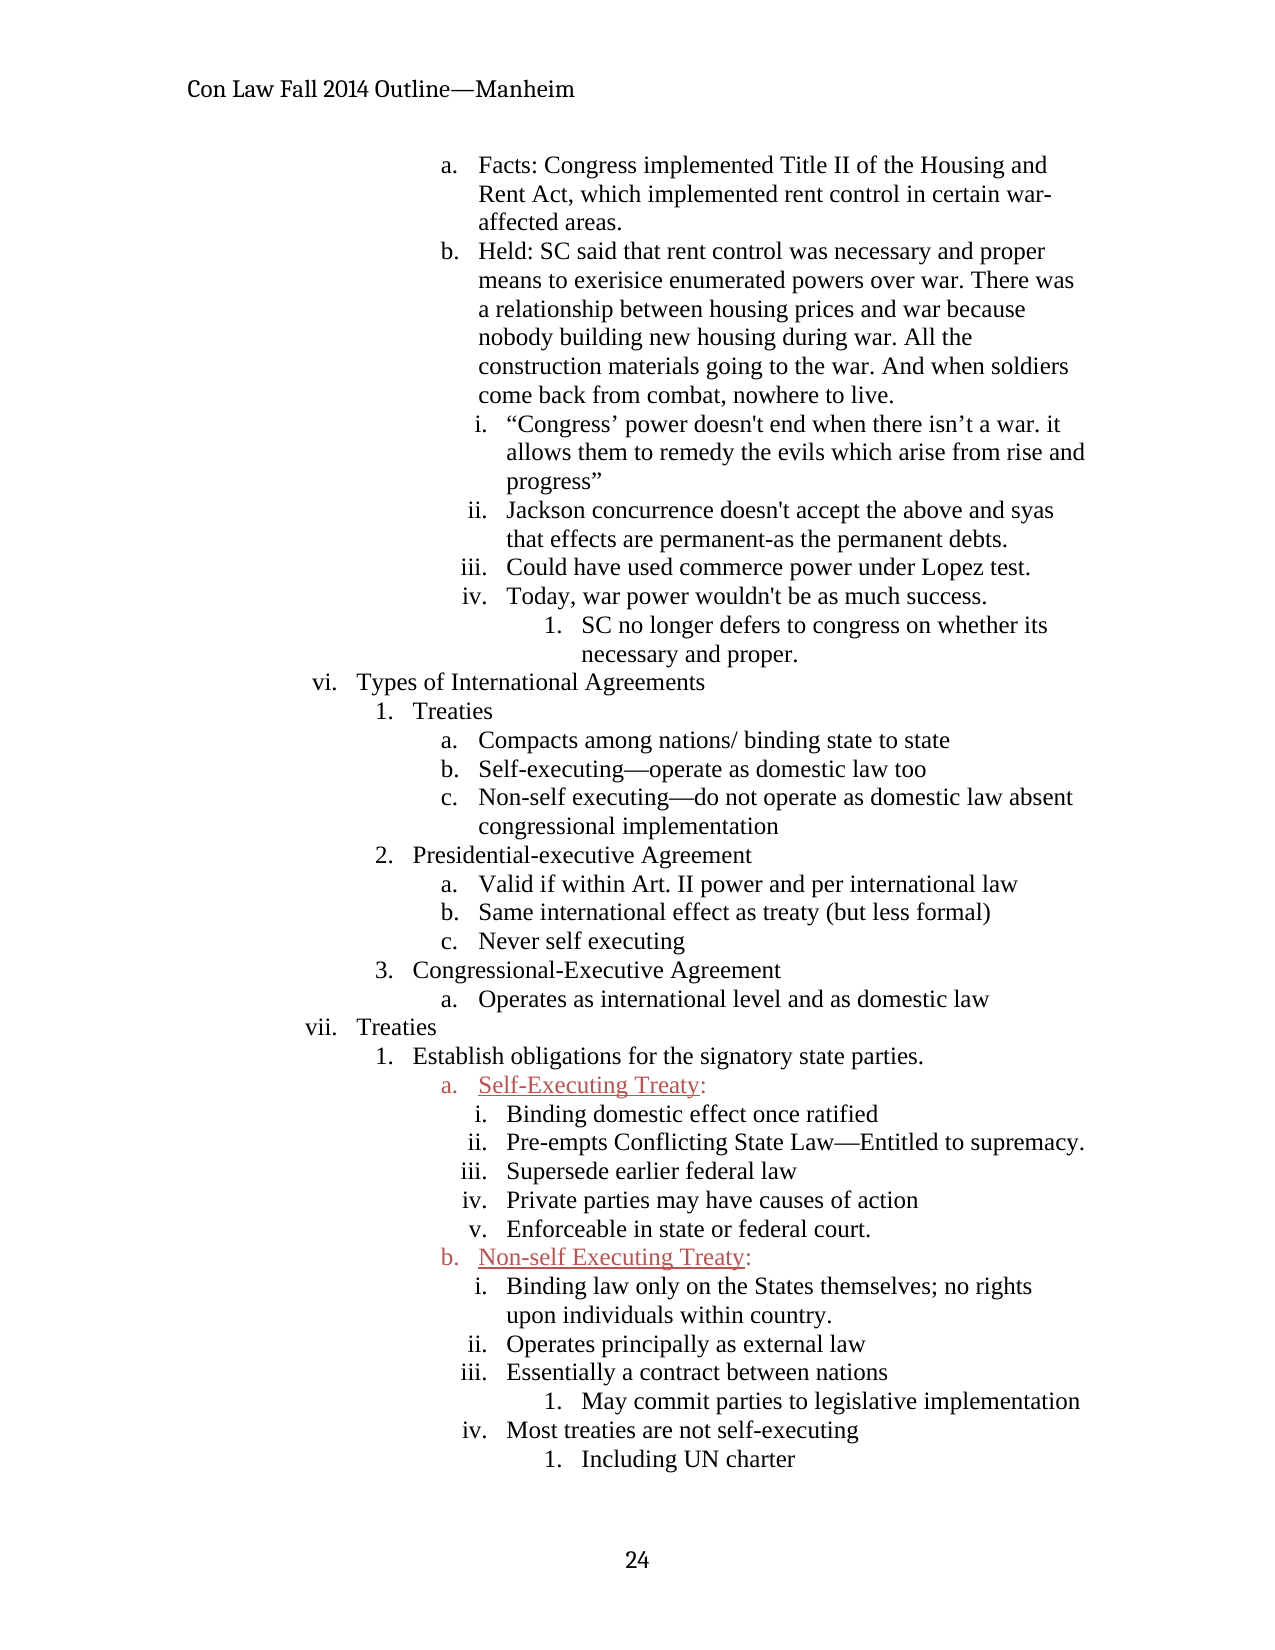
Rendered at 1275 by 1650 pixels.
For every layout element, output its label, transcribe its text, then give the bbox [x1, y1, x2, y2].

list Presidential-executive Agreement [375, 840, 1087, 869]
list Congressional-Executive Agreement [375, 955, 1087, 984]
list Treaties [337, 1012, 1087, 1041]
list Including UN charter [544, 1444, 1087, 1472]
list Compacts among nations/ binding state to state [441, 725, 1087, 754]
list Binding law only on the States themselves; no rights upon individuals within country. [487, 1271, 1087, 1329]
list SC no longer defers to congress on whether its necessary and proper. [544, 610, 1087, 667]
list Could have used commerce power under Lopez test. [487, 552, 1087, 581]
list Pre-empts Conflicting State Law—Entitled to supremacy. [487, 1127, 1087, 1156]
list Never self executing [441, 926, 1087, 955]
list Operates principally as external law [487, 1329, 1087, 1357]
list Valid if within Art. II power and per international law [441, 869, 1087, 897]
list Self-Executing Treaty: [441, 1070, 1087, 1099]
list Non-self Executing Treaty: [441, 1242, 1087, 1271]
list Enforceable in state or federal court. [487, 1214, 1087, 1242]
list Operates as international level and as domestic law [441, 984, 1087, 1012]
list Essentially a contract between nations [487, 1357, 1087, 1386]
list “Congress’ power doesn't end when there isn’t a war. it allows them to remedy the evils which arise from rise and progress” [487, 409, 1087, 495]
list Today, war power wouldn't be as much success. [487, 581, 1087, 610]
list Jackson concurrence doesn't accept the above and syas that effects are permanent-as the permanent debts. [487, 495, 1087, 552]
list Facts: Congress implemented Title II of the Housing and Rent Act, which implemented rent control in certain war-affected areas. [441, 150, 1087, 236]
list Treaties [375, 696, 1087, 725]
list Held: SC said that rent control was necessary and proper means to exerisice enumerated powers over war. There was a relationship between housing prices and war because nobody building new housing during war. All the construction materials going to the war. And when soldiers come back from combat, nowhere to live. [441, 236, 1087, 409]
list May commit parties to legislative implementation [544, 1386, 1087, 1415]
list Most treaties are not self-executing [487, 1415, 1087, 1444]
list Self-executing—operate as domestic law too [441, 754, 1087, 782]
list Establish obligations for the signatory state parties. [375, 1041, 1087, 1070]
list Types of International Agreements [337, 667, 1087, 696]
list Non-self executing—do not operate as domestic law absent congressional implementation [441, 782, 1087, 840]
list Private parties may have causes of action [487, 1185, 1087, 1214]
list Supersede earlier federal law [487, 1156, 1087, 1185]
list Same international effect as treaty (but less formal) [441, 897, 1087, 926]
list Binding domestic effect once ratified [487, 1099, 1087, 1127]
